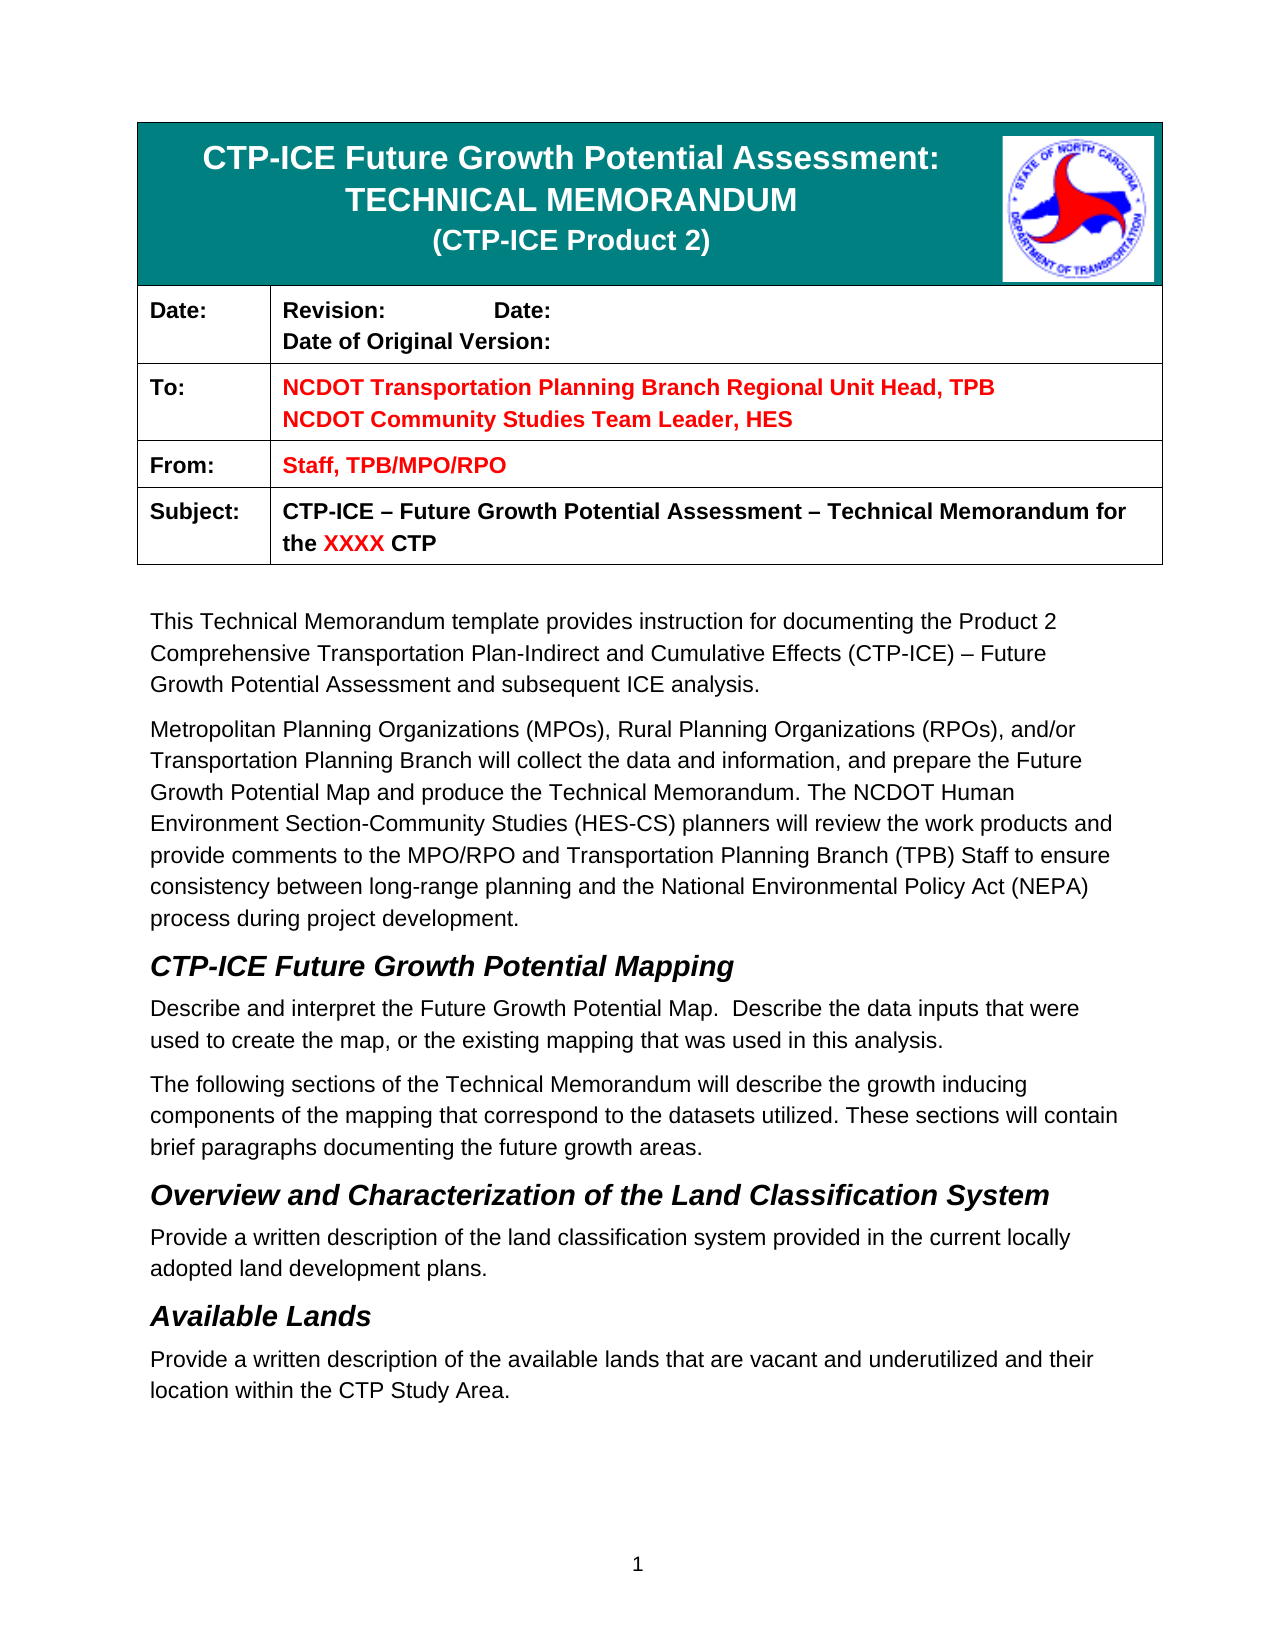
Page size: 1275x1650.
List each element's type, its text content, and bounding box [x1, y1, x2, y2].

table_cell CTP-ICE – Future Growth Potential Assessment – Technical Memorandum for the XXXX CTP [271, 488, 1162, 564]
text This Technical Memorandum template provides instruction for documenting the Product 2 Comprehensive Transportation Plan-Indirect and Cumulative Effects (CTP-ICE) – Future Growth Potential Assessment and subsequent ICE analysis. [150, 608, 1125, 698]
text Provide a written description of the land classification system provided in the current locally adopted land development plans. [150, 1224, 1125, 1282]
text Available Lands [150, 1299, 1125, 1333]
text Metropolitan Planning Organizations (MPOs), Rural Planning Organizations (RPOs), and/or Transportation Planning Branch will collect the data and information, and prepare the Future Growth Potential Map and produce the Technical Memorandum. The NCDOT Human Environment Section-Community Studies (HES-CS) planners will review the work products and provide comments to the MPO/RPO and Transportation Planning Branch (TPB) Staff to ensure consistency between long-range planning and the National Environmental Policy Act (NEPA) process during project development. [150, 716, 1125, 931]
table_cell Staff, TPB/MPO/RPO [271, 441, 1162, 487]
table_cell To: [138, 364, 270, 440]
table_header CTP-ICE Future Growth Potential Assessment: TECHNICAL MEMORANDUM (CTP-ICE Product 2) [138, 123, 1162, 285]
text Describe and interpret the Future Growth Potential Map. Describe the data inputs that were used to create the map, or the existing mapping that was used in this analysis. [150, 995, 1125, 1053]
table_cell Subject: [138, 488, 270, 564]
table_cell From: [138, 441, 270, 487]
table_cell Date: [138, 286, 270, 363]
picture [1002, 136, 1155, 282]
text The following sections of the Technical Memorandum will describe the growth inducing components of the mapping that correspond to the datasets utilized. These sections will contain brief paragraphs documenting the future growth areas. [150, 1071, 1125, 1160]
text Overview and Characterization of the Land Classification System [150, 1178, 1125, 1211]
text CTP-ICE Future Growth Potential Mapping [150, 949, 1125, 982]
text Provide a written description of the available lands that are vacant and underutilized and their location within the CTP Study Area. [150, 1346, 1125, 1403]
table_cell Revision: Date: Date of Original Version: [271, 286, 1162, 363]
table_cell NCDOT Transportation Planning Branch Regional Unit Head, TPB NCDOT Community Studies Team Leader, HES [271, 364, 1162, 440]
